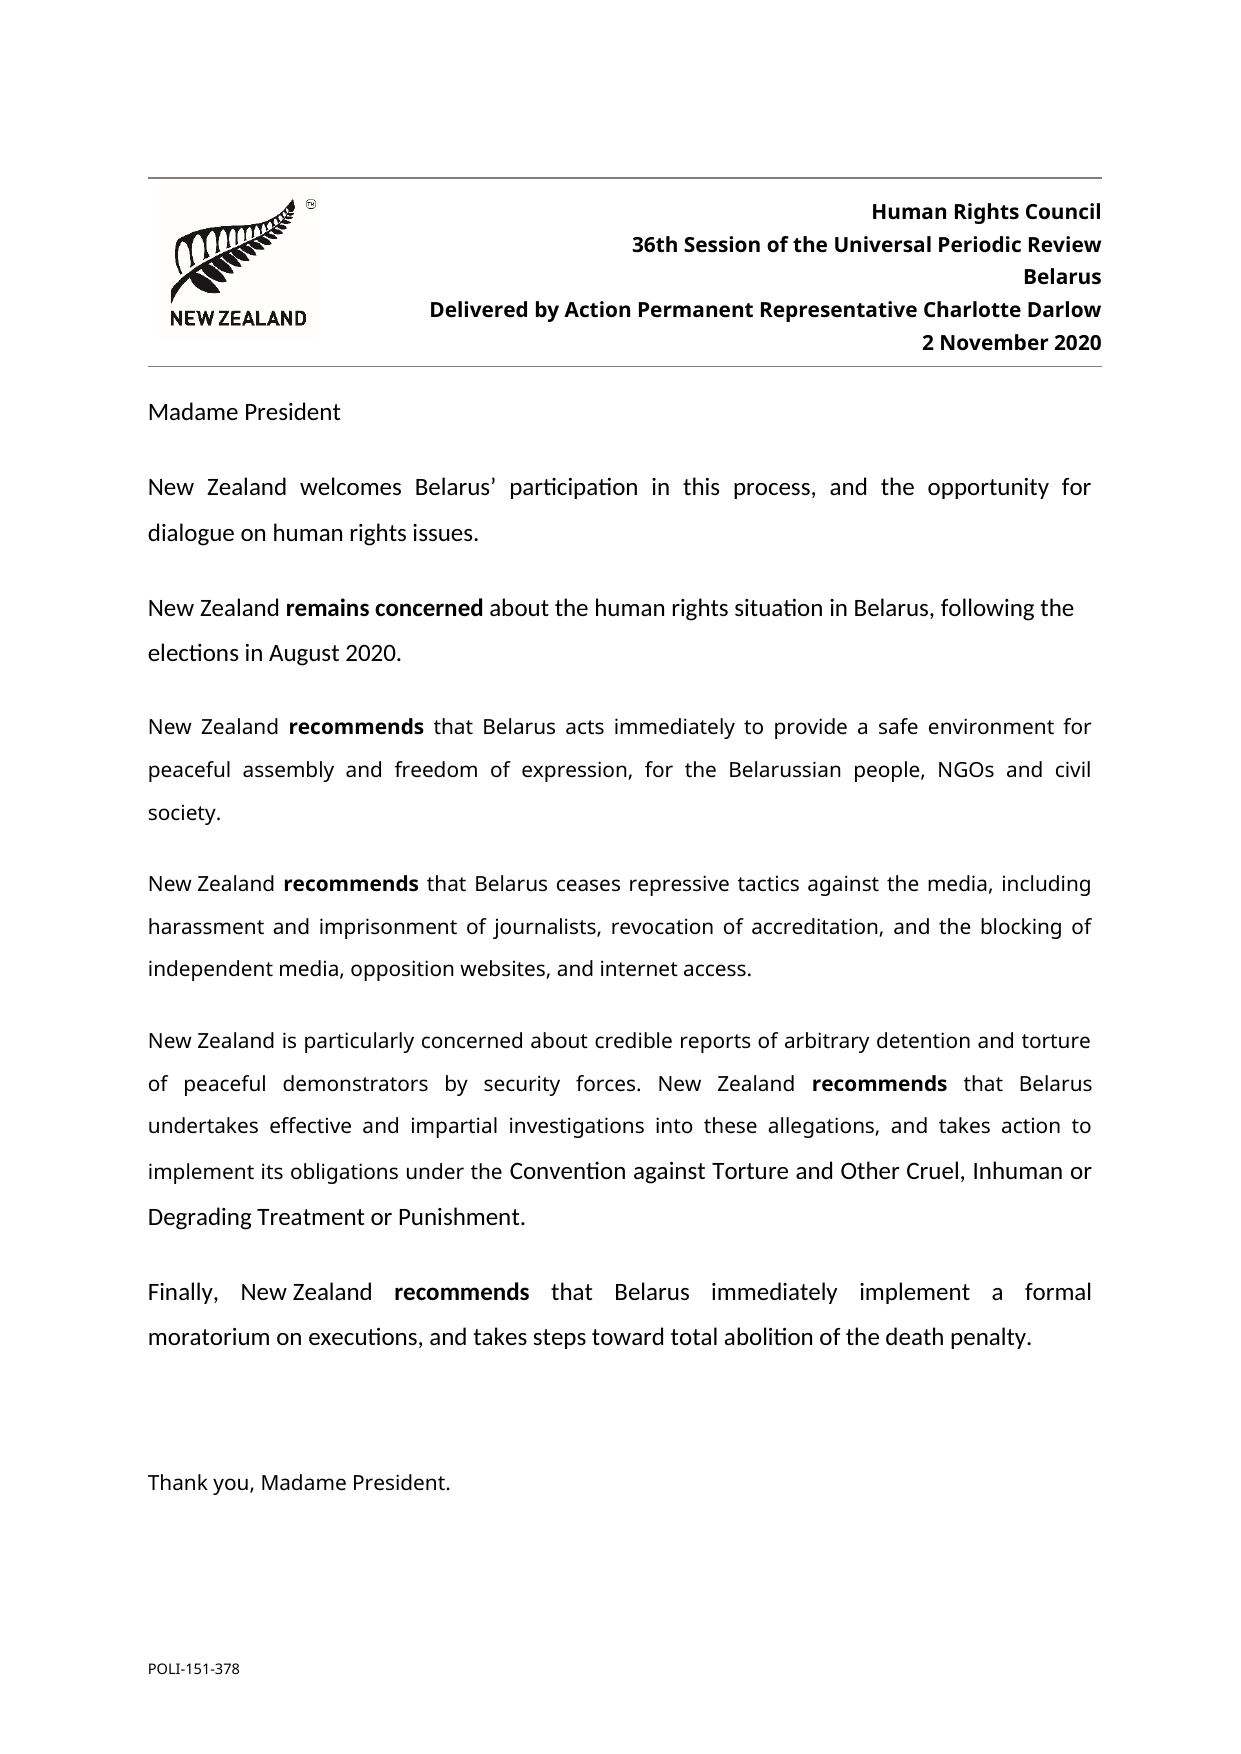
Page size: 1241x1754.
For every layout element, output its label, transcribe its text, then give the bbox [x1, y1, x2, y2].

text New Zealand recommends that Belarus acts immediately to provide a safe environment for peaceful assembly and freedom of expression, for the Belarussian people, NGOs and civil society. [148, 712, 1092, 826]
table_header Human Rights Council 36th Session of the Universal Periodic Review Belarus Delivered by Action Permanent Representative Charlotte Darlow 2 November 2020 [334, 179, 1102, 366]
text New Zealand is particularly concerned about credible reports of arbitrary detention and torture of peaceful demonstrators by security forces. New Zealand recommends that Belarus undertakes effective and impartial investigations into these allegations, and takes action to implement its obligations under the Convention against Torture and Other Cruel, Inhuman or Degrading Treatment or Punishment. [148, 1026, 1092, 1231]
text Finally, New Zealand recommends that Belarus immediately implement a formal moratorium on executions, and takes steps toward total abolition of the death penalty. [148, 1276, 1092, 1352]
picture [156, 184, 319, 341]
text Madame President [148, 396, 1092, 427]
text New Zealand recommends that Belarus ceases repressive tactics against the media, including harassment and imprisonment of journalists, revocation of accreditation, and the blocking of independent media, opposition websites, and internet access. [148, 869, 1092, 983]
text Thank you, Madame President. [148, 1468, 1092, 1497]
text New Zealand welcomes Belarus’ participation in this process, and the opportunity for dialogue on human rights issues. [148, 471, 1092, 547]
text New Zealand remains concerned about the human rights situation in Belarus, following the elections in August 2020. [148, 592, 1092, 668]
table_header [148, 179, 334, 366]
